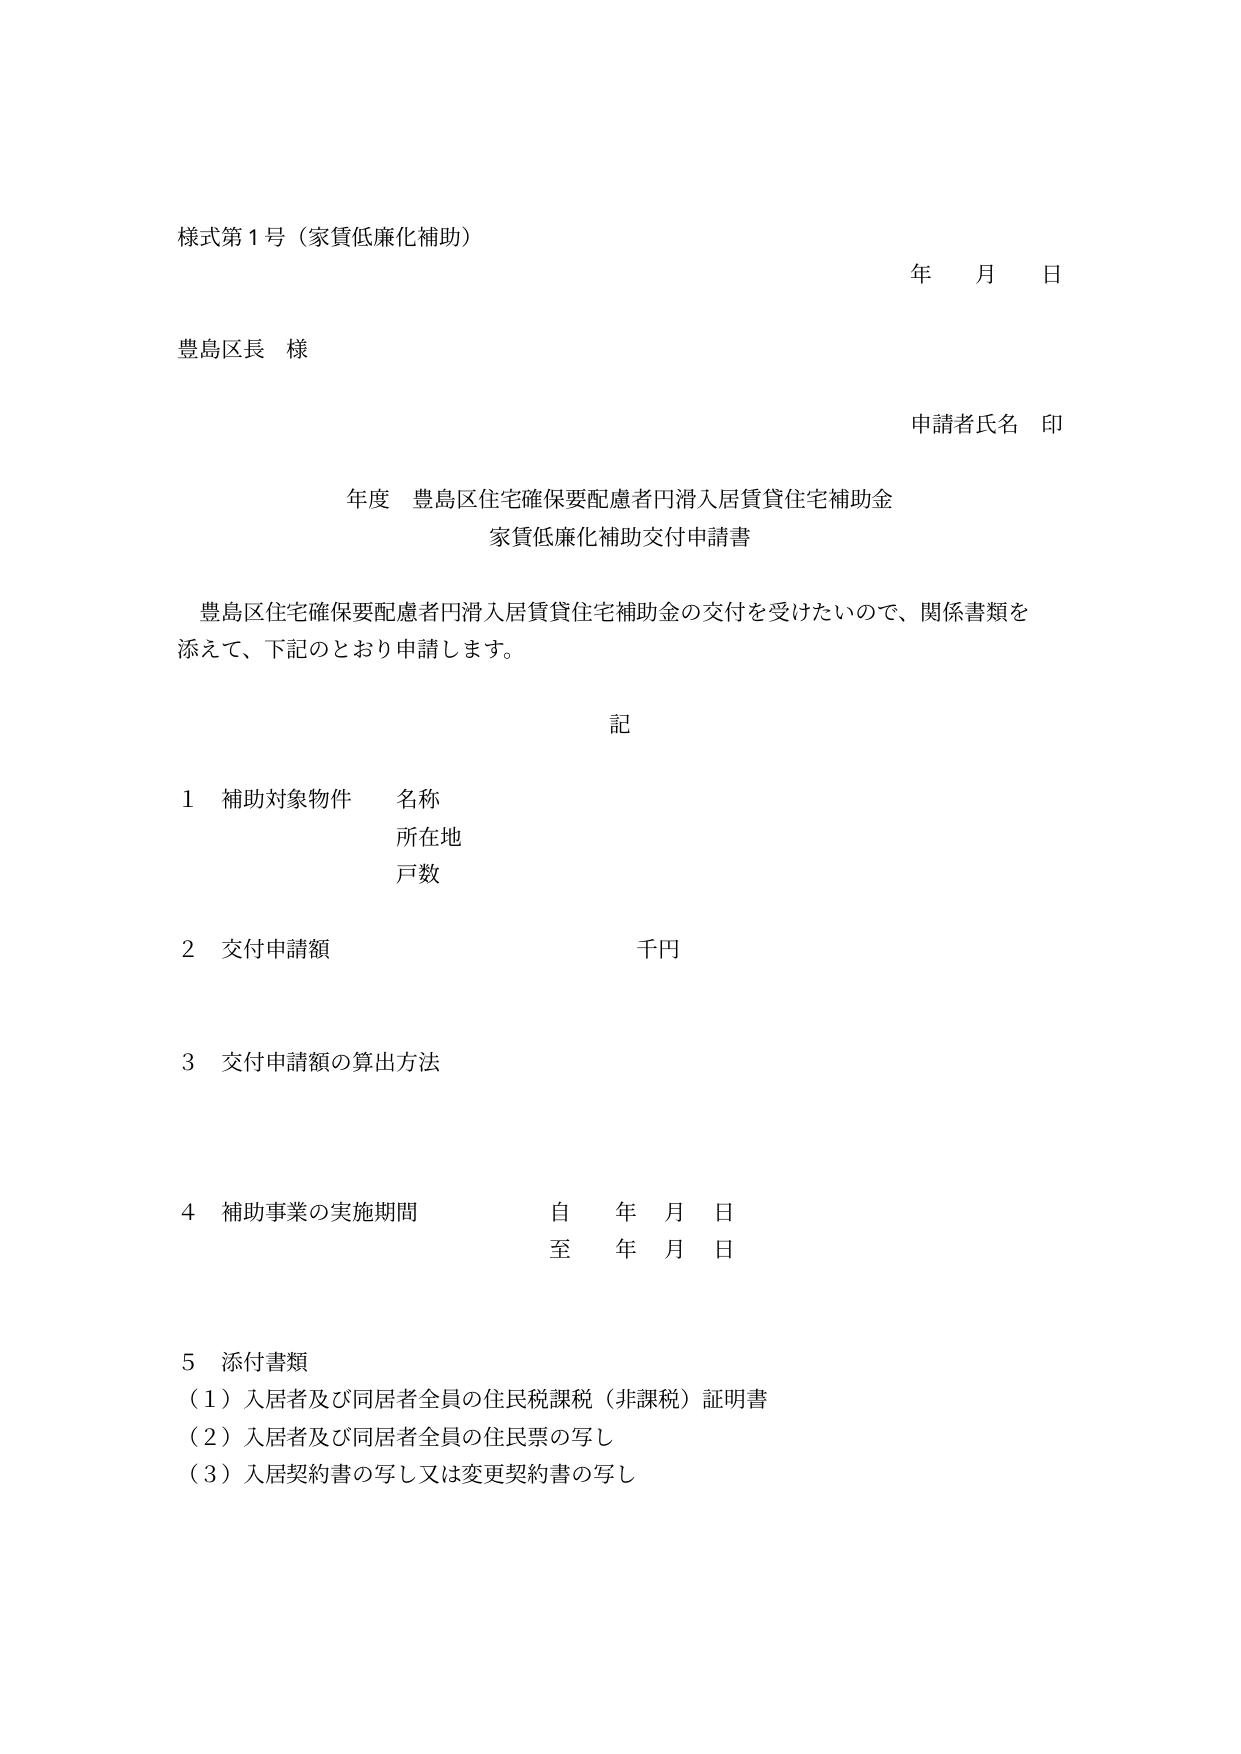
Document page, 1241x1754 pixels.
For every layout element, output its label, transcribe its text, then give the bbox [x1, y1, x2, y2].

text 申請者氏名 印 [177, 404, 1063, 442]
text 所在地 [177, 817, 1063, 854]
text 年 月 日 [177, 254, 1063, 292]
text （３）入居契約書の写し又は変更契約書の写し [177, 1454, 1063, 1492]
text 豊島区長 様 [177, 329, 1063, 367]
text 豊島区住宅確保要配慮者円滑入居賃貸住宅補助金の交付を受けたいので、関係書類を [177, 592, 1063, 629]
text 家賃低廉化補助交付申請書 [177, 517, 1063, 554]
text 添えて、下記のとおり申請します。 [177, 629, 1063, 667]
text （１）入居者及び同居者全員の住民税課税（非課税）証明書 [177, 1379, 1063, 1417]
subtitle 記 [177, 704, 1063, 742]
text ４ 補助事業の実施期間 自 年 月 日 [177, 1192, 1063, 1229]
text ２ 交付申請額 千円 [177, 929, 1063, 967]
text 至 年 月 日 [177, 1229, 1063, 1267]
text ５ 添付書類 [177, 1342, 1063, 1379]
text １ 補助対象物件 名称 [177, 779, 1063, 817]
text ３ 交付申請額の算出方法 [177, 1042, 1063, 1079]
text （２）入居者及び同居者全員の住民票の写し [177, 1417, 1063, 1454]
text 戸数 [177, 854, 1063, 892]
text 年度 豊島区住宅確保要配慮者円滑入居賃貸住宅補助金 [177, 479, 1063, 517]
text 様式第1号（家賃低廉化補助） [177, 217, 1063, 254]
